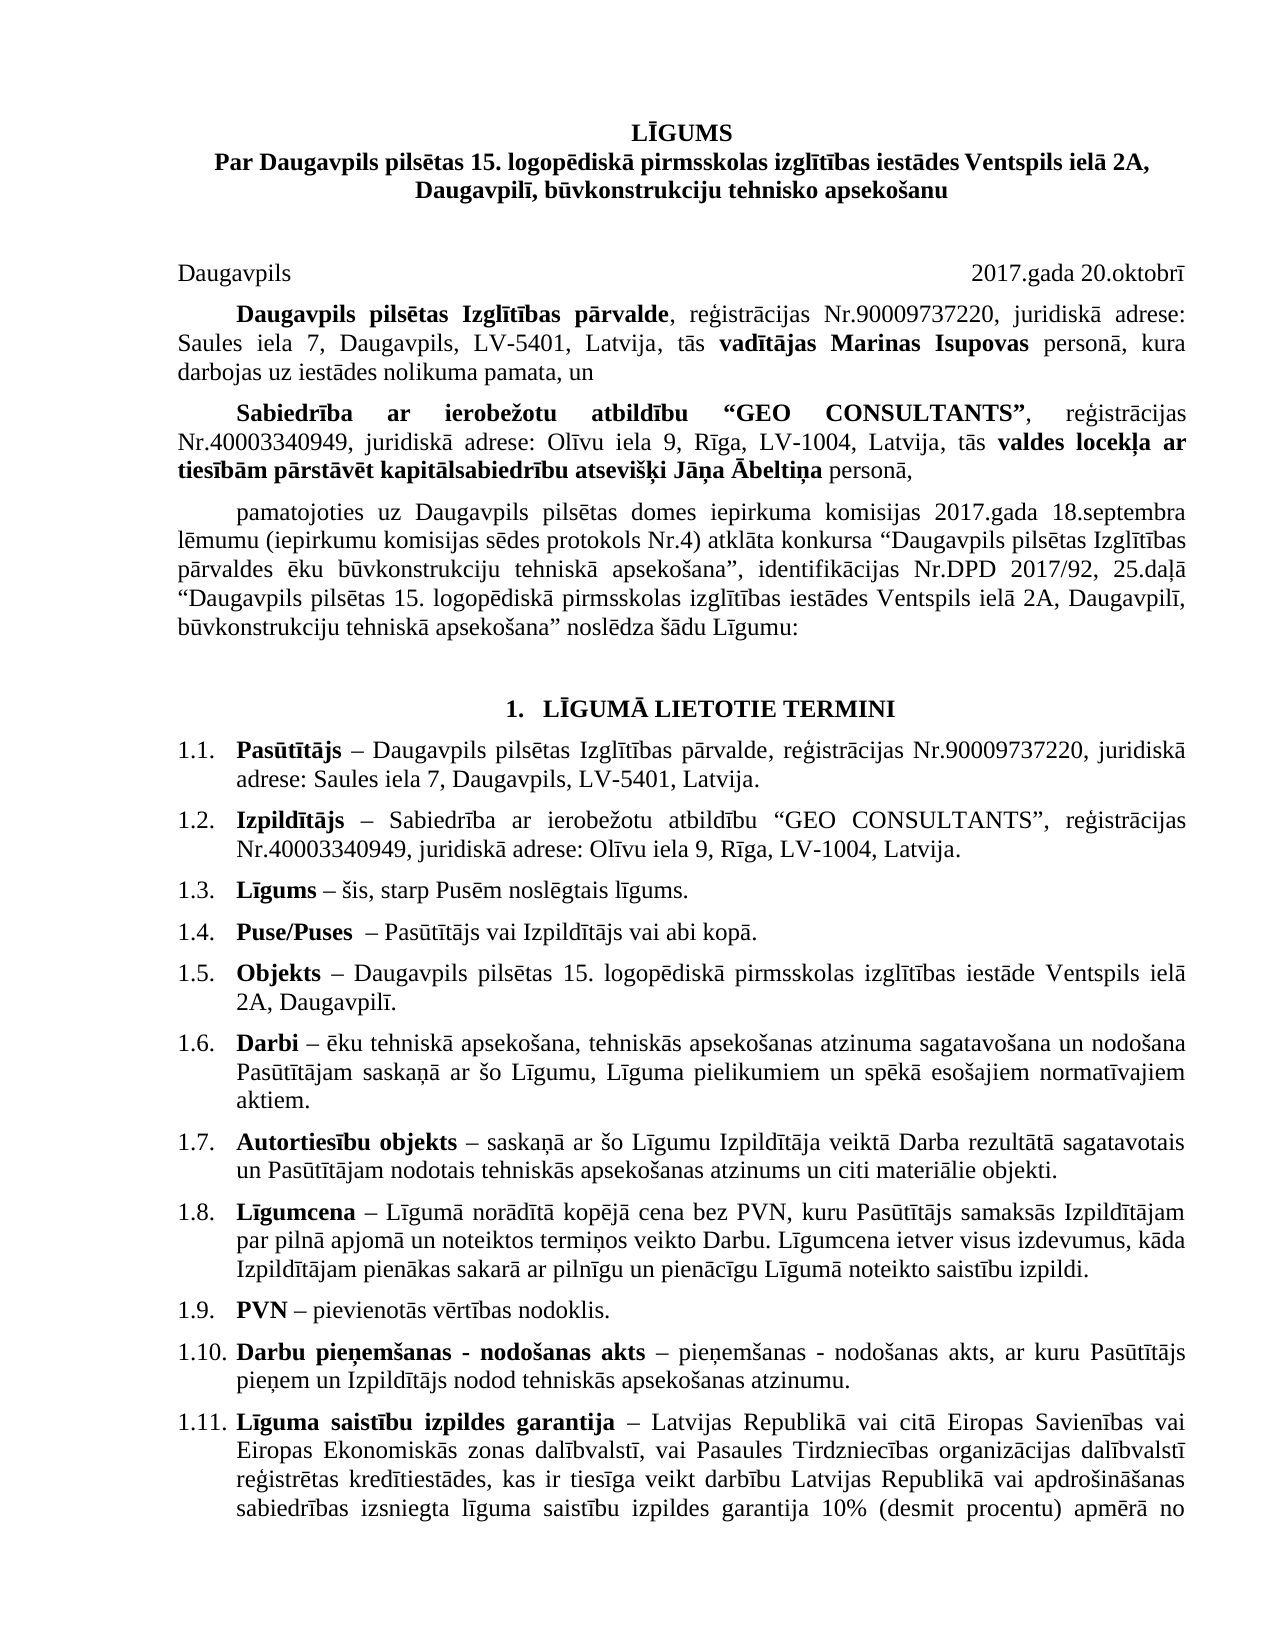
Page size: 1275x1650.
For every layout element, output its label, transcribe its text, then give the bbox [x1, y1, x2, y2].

text Daugavpils 2017.gada 20.oktobrī [177, 258, 1186, 287]
list Līgumcena – Līgumā norādītā kopējā cena bez PVN, kuru Pasūtītājs samaksās Izpildītājam par pilnā apjomā un noteiktos termiņos veikto Darbu. Līgumcena ietver visus izdevumus, kāda Izpildītājam pienākas sakarā ar pilnīgu un pienācīgu Līgumā noteikto saistību izpildi. [177, 1197, 1186, 1283]
list Puse/Puses – Pasūtītājs vai Izpildītājs vai abi kopā. [177, 917, 1186, 946]
text Daugavpils pilsētas Izglītības pārvalde, reģistrācijas Nr.90009737220, juridiskā adrese: Saules iela 7, Daugavpils, LV-5401, Latvija, tās vadītājas Marinas Isupovas personā, kura darbojas uz iestādes nolikuma pamata, un [177, 299, 1186, 386]
list Līgums – šis, starp Pusēm noslēgtais līgums. [177, 876, 1186, 904]
list LĪGUMĀ LIETOTIE TERMINI [215, 694, 1186, 723]
list Darbi – ēku tehniskā apsekošana, tehniskās apsekošanas atzinuma sagatavošana un nodošana Pasūtītājam saskaņā ar šo Līgumu, Līguma pielikumiem un spēkā esošajiem normatīvajiem aktiem. [177, 1028, 1186, 1114]
list Autortiesību objekts – saskaņā ar šo Līgumu Izpildītāja veiktā Darba rezultātā sagatavotais un Pasūtītājam nodotais tehniskās apsekošanas atzinums un citi materiālie objekti. [177, 1127, 1186, 1184]
list Objekts – Daugavpils pilsētas 15. logopēdiskā pirmsskolas izglītības iestāde Ventspils ielā 2A, Daugavpilī. [177, 958, 1186, 1016]
text Par Daugavpils pilsētas 15. logopēdiskā pirmsskolas izglītības iestādes Ventspils ielā 2A, Daugavpilī, būvkonstrukciju tehnisko apsekošanu [177, 147, 1186, 204]
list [177, 1407, 1186, 1522]
list PVN – pievienotās vērtības nodoklis. [177, 1296, 1186, 1324]
text Sabiedrība ar ierobežotu atbildību “GEO CONSULTANTS”, reģistrācijas Nr.40003340949, juridiskā adrese: Olīvu iela 9, Rīga, LV-1004, Latvija, tās valdes locekļa ar tiesībām pārstāvēt kapitālsabiedrību atsevišķi Jāņa Ābeltiņa personā, [177, 398, 1186, 484]
list Pasūtītājs – Daugavpils pilsētas Izglītības pārvalde, reģistrācijas Nr.90009737220, juridiskā adrese: Saules iela 7, Daugavpils, LV-5401, Latvija. [177, 736, 1186, 793]
list Izpildītājs – Sabiedrība ar ierobežotu atbildību “GEO CONSULTANTS”, reģistrācijas Nr.40003340949, juridiskā adrese: Olīvu iela 9, Rīga, LV-1004, Latvija. [177, 806, 1186, 863]
text pamatojoties uz Daugavpils pilsētas domes iepirkuma komisijas 2017.gada 18.septembra lēmumu (iepirkumu komisijas sēdes protokols Nr.4) atklāta konkursa “Daugavpils pilsētas Izglītības pārvaldes ēku būvkonstrukciju tehniskā apsekošana”, identifikācijas Nr.DPD 2017/92, 25.daļā “Daugavpils pilsētas 15. logopēdiskā pirmsskolas izglītības iestādes Ventspils ielā 2A, Daugavpilī, būvkonstrukciju tehniskā apsekošana” noslēdza šādu Līgumu: [177, 497, 1186, 641]
text LĪGUMS [177, 118, 1186, 147]
list Darbu pieņemšanas - nodošanas akts – pieņemšanas - nodošanas akts, ar kuru Pasūtītājs pieņem un Izpildītājs nodod tehniskās apsekošanas atzinumu. [177, 1337, 1186, 1394]
